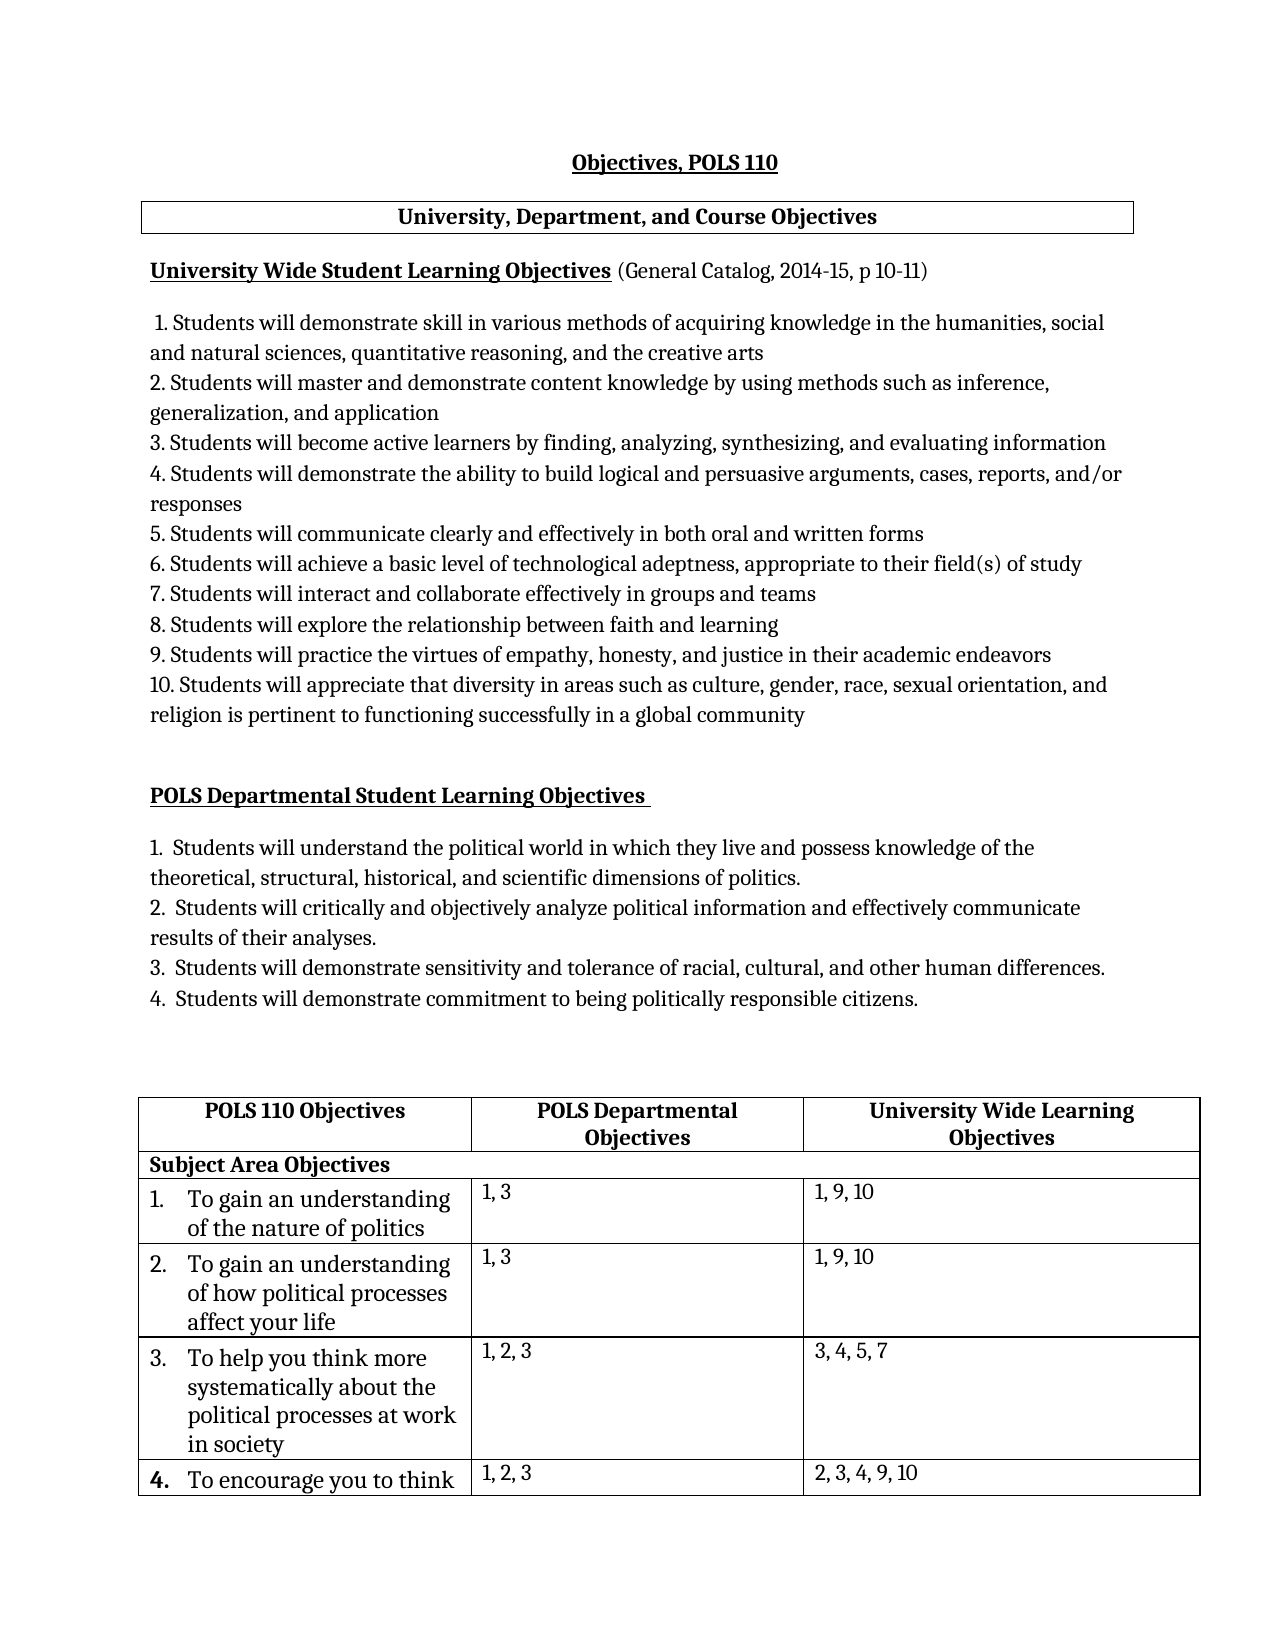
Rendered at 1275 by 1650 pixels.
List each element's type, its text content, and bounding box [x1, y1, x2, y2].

text 3. Students will demonstrate sensitivity and tolerance of racial, cultural, and other human differences. [150, 955, 1125, 982]
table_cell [139, 1460, 471, 1495]
text 1. Students will understand the political world in which they live and possess knowledge of the theoretical, structural, historical, and scientific dimensions of politics. [150, 834, 1125, 891]
text 3. Students will become active learners by finding, analyzing, synthesizing, and evaluating information [150, 430, 1125, 457]
table_cell 1, 9, 10 [804, 1244, 1199, 1336]
text 4. Students will demonstrate commitment to being politically responsible citizens. [150, 985, 1125, 1012]
text Objectives, POLS 110 [150, 150, 1125, 176]
table_header POLS Departmental Objectives [472, 1098, 803, 1151]
table_cell To gain an understanding of the nature of politics [139, 1179, 471, 1243]
text 2. Students will master and demonstrate content knowledge by using methods such as inference, generalization, and application [150, 370, 1125, 426]
table_cell Subject Area Objectives [139, 1152, 1199, 1178]
text 5. Students will communicate clearly and effectively in both oral and written forms [150, 521, 1125, 547]
table_cell 1, 2, 3 [472, 1460, 803, 1495]
text POLS Departmental Student Learning Objectives [150, 783, 1125, 810]
table_cell To gain an understanding of how political processes affect your life [139, 1244, 471, 1336]
table_cell 1, 9, 10 [804, 1179, 1199, 1243]
text University Wide Student Learning Objectives (General Catalog, 2014-15, p 10-11) [150, 258, 1125, 285]
table_cell 2, 3, 4, 9, 10 [804, 1460, 1199, 1495]
table_cell 1, 2, 3 [472, 1338, 803, 1459]
text University, Department, and Course Objectives [142, 202, 1133, 233]
text 8. Students will explore the relationship between faith and learning [150, 611, 1125, 638]
table_cell 1, 3 [472, 1179, 803, 1243]
table_cell To help you think more systematically about the political processes at work in society [139, 1338, 471, 1459]
text 6. Students will achieve a basic level of technological adeptness, appropriate to their field(s) of study [150, 551, 1125, 577]
text 10. Students will appreciate that diversity in areas such as culture, gender, race, sexual orientation, and religion is pertinent to functioning successfully in a global community [150, 672, 1125, 728]
table_cell 1, 3 [472, 1244, 803, 1336]
table_header POLS 110 Objectives [139, 1098, 471, 1151]
text 1. Students will demonstrate skill in various methods of acquiring knowledge in the humanities, social and natural sciences, quantitative reasoning, and the creative arts [150, 309, 1125, 366]
text 7. Students will interact and collaborate effectively in groups and teams [150, 581, 1125, 608]
text 4. Students will demonstrate the ability to build logical and persuasive arguments, cases, reports, and/or responses [150, 460, 1125, 517]
table_cell 3, 4, 5, 7 [804, 1338, 1199, 1459]
text 9. Students will practice the virtues of empathy, honesty, and justice in their academic endeavors [150, 642, 1125, 668]
table_header University Wide Learning Objectives [804, 1098, 1199, 1151]
text 2. Students will critically and objectively analyze political information and effectively communicate results of their analyses. [150, 895, 1125, 951]
